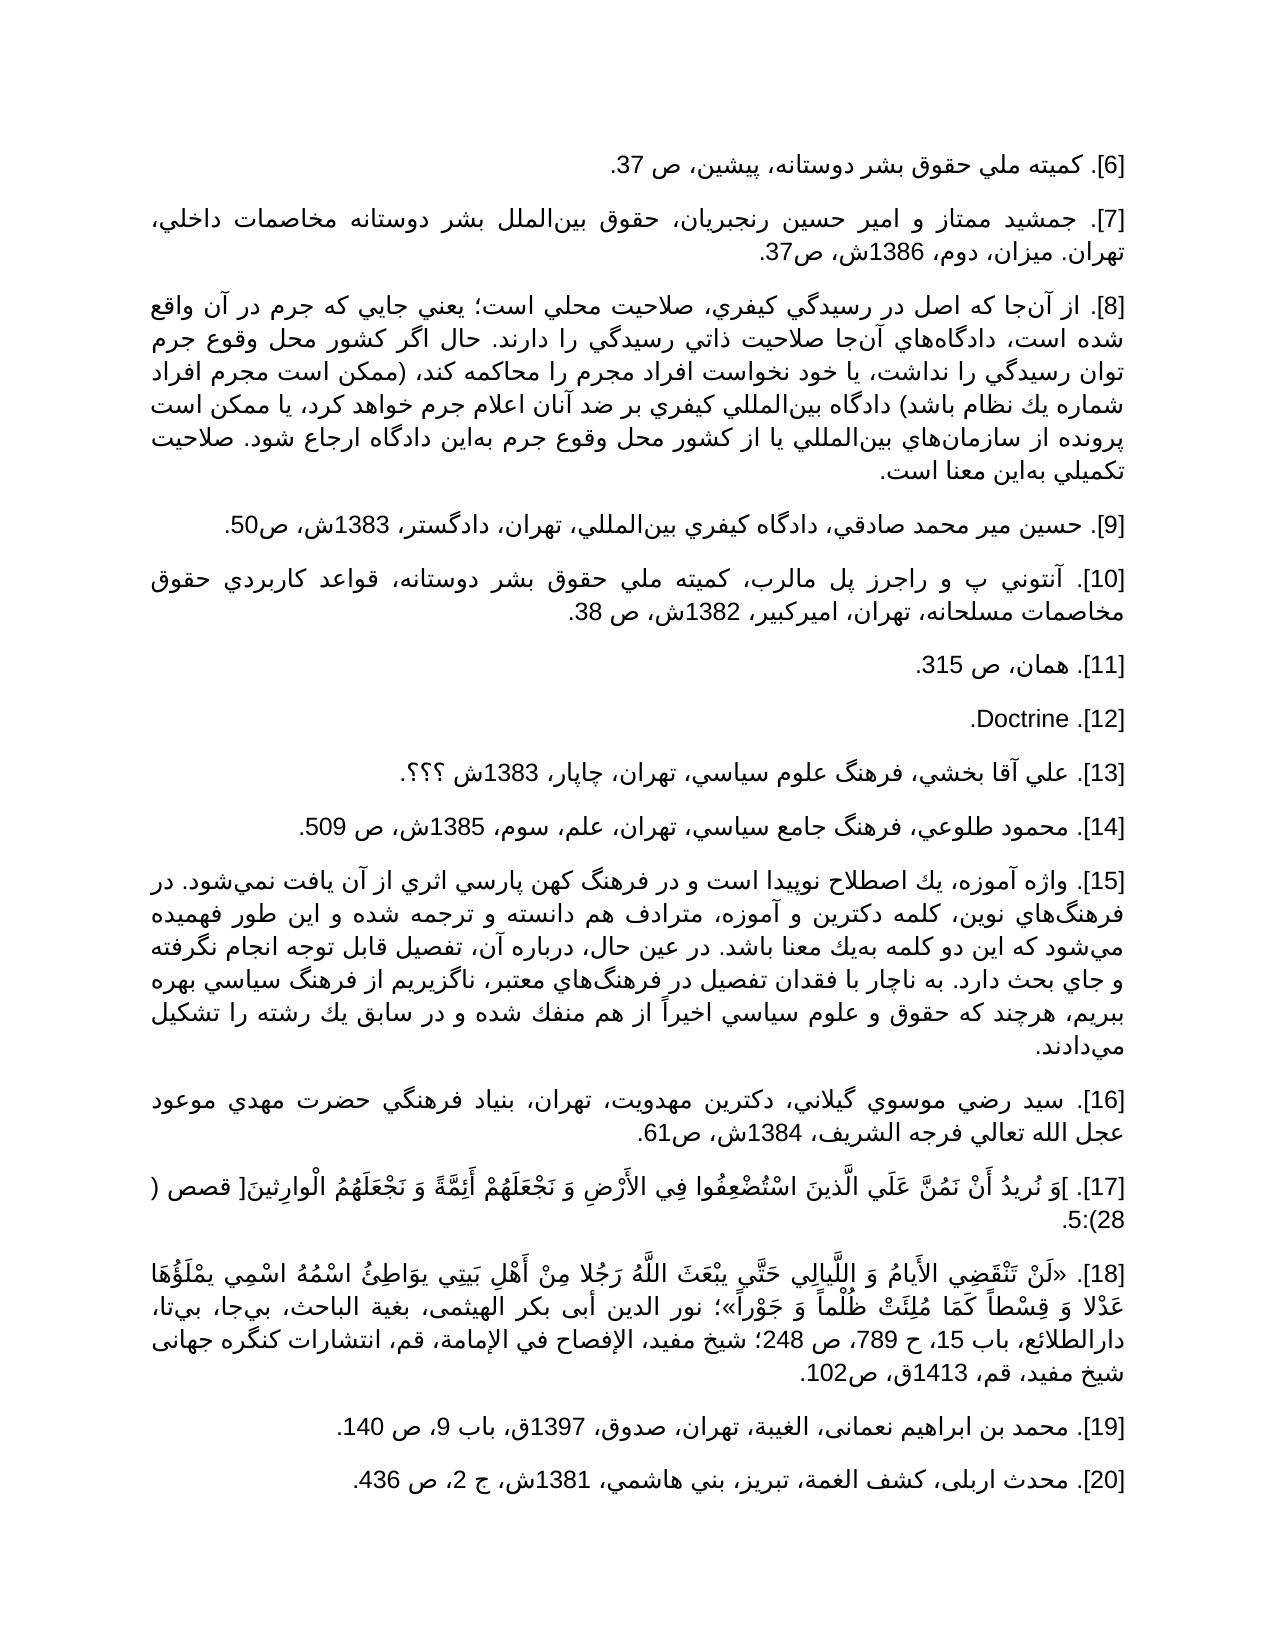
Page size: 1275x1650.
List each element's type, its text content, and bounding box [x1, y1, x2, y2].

text [20]. محدث اربلى، ‏كشف الغمة، تبريز، بني هاشمي، 1381ش، ج ‏2، ص 436. [150, 1465, 1125, 1494]
text [12]. ‌Doctrine. [150, 704, 1125, 733]
text [17]. ]وَ نُريدُ أَنْ نَمُنَّ عَلَي الَّذينَ اسْتُضْعِفُوا فِي الأَرْضِ وَ نَجْعَلَهُمْ أَئِمَّةً وَ نَجْعَلَهُمُ الْوارِثينَ[ قصص (28):‌5. [150, 1172, 1125, 1233]
text [8]. از آن‌جا كه اصل در رسيدگي كيفري، صلاحيت محلي است؛ يعني جايي كه جرم در آن واقع شده است، دادگاه‌هاي آن‌جا صلاحيت ذاتي رسيدگي را دارند. حال اگر كشور محل وقوع جرم توان رسيدگي را نداشت، يا خود نخواست افراد مجرم را محاكمه كند، (ممكن است مجرم افراد شماره يك نظام باشد) دادگاه بين‌المللي كيفري بر ضد آنان اعلام جرم خواهد كرد، يا ممكن است پرونده از سازمان‌هاي بين‌المللي يا از كشور محل وقوع جرم به‌اين دادگاه ارجاع شود. صلاحيت تكميلي به‌اين معنا است. [150, 291, 1125, 484]
text [9]. حسين مير محمد صادقي، دادگاه كيفري بين‌المللي، تهران، دادگستر، 1383ش، ص50. [150, 510, 1125, 538]
text [19]. محمد بن ابراهيم نعمانى، ‏الغيبة، تهران، صدوق، 1397ق، ‏باب 9، ص 140. [150, 1411, 1125, 1440]
text [16]. سيد رضي موسوي گيلاني، دكترين مهدويت، تهران، بنياد فرهنگي حضرت مهدي موعود عجل الله تعالي فرجه الشريف، 1384ش، ‌ص61. [150, 1085, 1125, 1147]
text [7]. جمشيد ممتاز و امير حسين رنجبريان، حقوق بين‌الملل بشر دوستانه مخاصمات داخلي، تهران. ميزان، دوم، 1386ش، ص37. [150, 204, 1125, 266]
text [15]. واژه آموزه، يك اصطلاح نو‌پيدا است و در فرهنگ كهن پارسي اثري از آن يافت نمي‌شود. در فرهنگ‌هاي نوين، كلمه دكترين و آموزه، مترادف هم دانسته و ترجمه شده و اين طور فهميده مي‌شود كه اين دو كلمه به‌يك معنا باشد. در عين حال، درباره آن، تفصيل قابل توجه انجام نگرفته و جاي بحث دارد. به ناچار با فقدان تفصيل در فرهنگ‌هاي معتبر، ناگزيريم از فرهنگ سياسي بهره ببريم، هرچند كه حقوق و علوم سياسي اخيراً از هم منفك شده و در سابق يك رشته را تشكيل مي‌دادند. [150, 866, 1125, 1060]
text [13]. علي آقا بخشي، فرهنگ علوم سياسي، تهران، چاپار، 1383ش ؟؟؟. [150, 758, 1125, 787]
text [14]. محمود طلوعي، فرهنگ جامع سياسي، تهران، علم، سوم، 1385ش، ص 509. [150, 812, 1125, 841]
text [10]. آنتوني پ و راجرز پل مالرب، کميته ملي حقوق بشر دوستانه، قواعد کاربردي حقوق مخاصمات مسلحانه، تهران، اميركبير، 1382ش، ص 38. [150, 563, 1125, 625]
text [6]. كميته ملي حقوق بشر دوستانه، پيشين، ‌ص 37. [150, 150, 1125, 179]
text [11]. همان، ص 315. [150, 650, 1125, 679]
text [18]. «لَنْ تَنْقَضِي الأَيامُ وَ اللَّيالِي حَتَّي يبْعَثَ اللَّهُ رَجُلا مِنْ أَهْلِ بَيتِي يوَاطِئُ اسْمُهُ اسْمِي يمْلَؤُهَا عَدْلا وَ قِسْطاً كَمَا مُلِئَتْ ظُلْماً وَ جَوْراً»؛ نور الدين أبى بكر الهيثمى، بغية الباحث، بي‌جا، بي‌تا، دارالطلائع، باب 15، ح 789، ص 248؛ شيخ مفيد، الإفصاح في الإمامة، قم، انتشارات كنگره جهانى شيخ مفيد، قم، 1413ق، ص102. [150, 1258, 1125, 1386]
